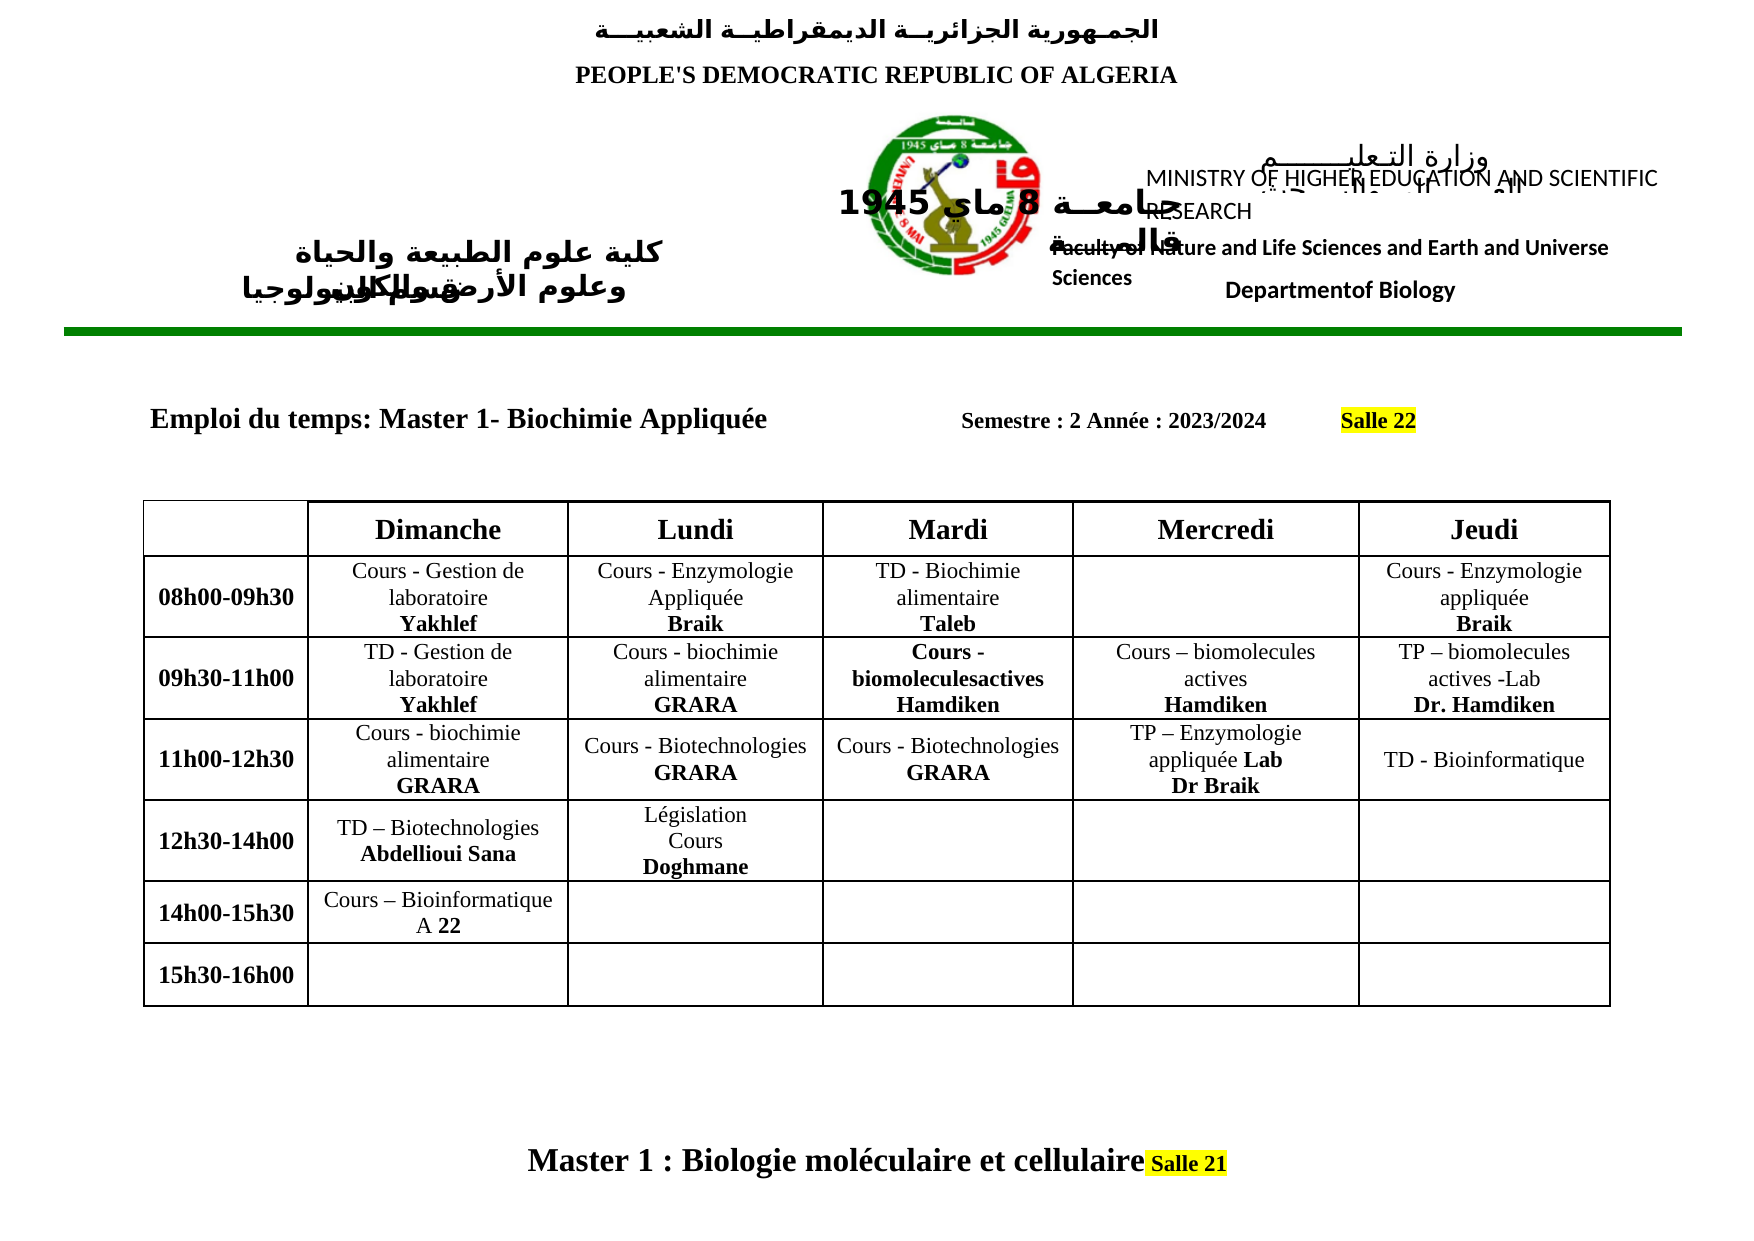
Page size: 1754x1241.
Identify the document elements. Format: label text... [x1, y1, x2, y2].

table_cell 12h30-14h00 [145, 801, 307, 880]
table_cell [1360, 944, 1609, 1005]
table_cell 09h30-11h00 [145, 638, 307, 717]
text Emploi du temps: Master 1- Biochimie Appliquée Semestre : 2 Année : 2023/2024 Salle 22 [150, 401, 1604, 434]
table_cell Cours - Biotechnologies GRARA [569, 720, 822, 798]
table_cell Cours - biochimie alimentaire GRARA [569, 638, 822, 717]
picture [864, 204, 875, 210]
table_cell TP – Enzymologie appliquée Lab Dr Braik [1074, 720, 1358, 798]
table_cell TD - Gestion de laboratoire Yakhlef [309, 638, 567, 717]
table_cell [309, 944, 567, 1005]
table_header Lundi [569, 503, 822, 555]
table_cell [1074, 882, 1358, 942]
table_cell [1074, 557, 1358, 636]
table_cell [1074, 944, 1358, 1005]
table_cell [1074, 801, 1358, 880]
table_header Dimanche [309, 503, 567, 555]
table_cell [569, 882, 822, 942]
table_cell [1360, 801, 1609, 880]
table_cell Cours - Biotechnologies GRARA [824, 720, 1072, 798]
table_header Mardi [824, 503, 1072, 555]
table_cell [824, 801, 1072, 880]
table_cell Cours - biomoleculesactives Hamdiken [824, 638, 1072, 717]
table_cell 08h00-09h30 [145, 557, 307, 636]
table_cell TP – biomolecules actives -Lab Dr. Hamdiken [1360, 638, 1609, 717]
table_cell Cours - Enzymologie Appliquée Braik [569, 557, 822, 636]
table_header [144, 501, 307, 555]
table_cell [1360, 882, 1609, 942]
table_cell [569, 944, 822, 1005]
table_cell Cours - Enzymologie appliquée Braik [1360, 557, 1609, 636]
table_header Jeudi [1360, 503, 1609, 555]
table_header Mercredi [1074, 503, 1358, 555]
table_cell Cours - biochimie alimentaire GRARA [309, 720, 567, 798]
table_cell 15h30-16h00 [145, 944, 307, 1005]
table_cell TD - Bioinformatique [1360, 720, 1609, 798]
table_cell [824, 944, 1072, 1005]
text Master 1 : Biologie moléculaire et cellulaire Salle 21 [150, 1140, 1604, 1178]
picture [864, 107, 1048, 281]
table_cell Législation Cours Doghmane [569, 801, 822, 880]
table_cell Cours – biomolecules actives Hamdiken [1074, 638, 1358, 717]
table_cell 14h00-15h30 [145, 882, 307, 942]
table_cell [824, 882, 1072, 942]
picture [868, 193, 874, 202]
table_cell TD – Biotechnologies Abdellioui Sana [309, 801, 567, 880]
table_cell TD - Biochimie alimentaire Taleb [824, 557, 1072, 636]
table_cell Cours – Bioinformatique A 22 [309, 882, 567, 942]
table_cell 11h00-12h30 [145, 720, 307, 798]
table_cell Cours - Gestion de laboratoire Yakhlef [309, 557, 567, 636]
